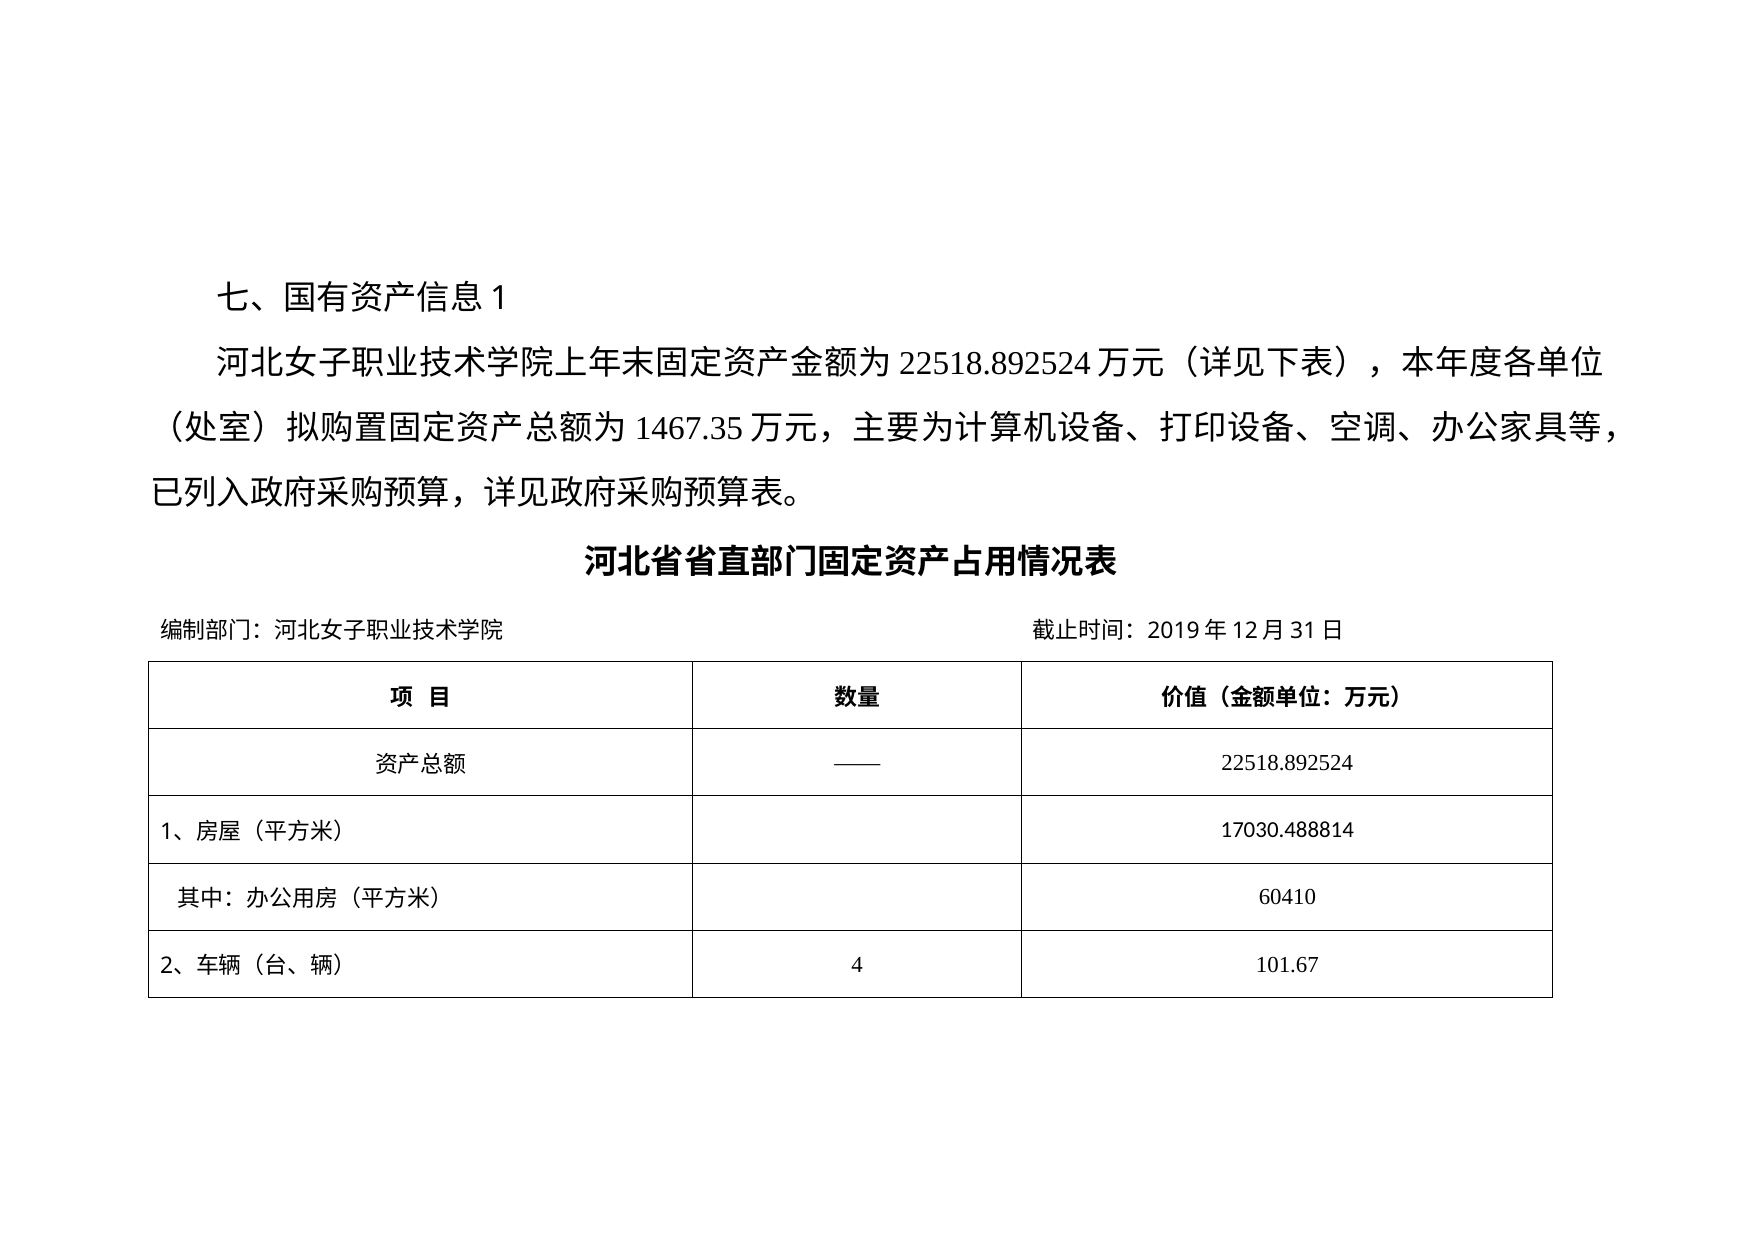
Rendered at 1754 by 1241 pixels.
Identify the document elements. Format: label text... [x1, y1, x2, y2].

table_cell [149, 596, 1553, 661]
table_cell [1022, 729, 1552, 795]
text 河北女子职业技术学院上年末固定资产金额为22518.892524万元（详见下表），本年度各单位（处室）拟购置固定资产总额为1467.35万元，主要为计算机设备、打印设备、空调、办公家具等，已列入政府采购预算，详见政府采购预算表。 [150, 328, 1604, 523]
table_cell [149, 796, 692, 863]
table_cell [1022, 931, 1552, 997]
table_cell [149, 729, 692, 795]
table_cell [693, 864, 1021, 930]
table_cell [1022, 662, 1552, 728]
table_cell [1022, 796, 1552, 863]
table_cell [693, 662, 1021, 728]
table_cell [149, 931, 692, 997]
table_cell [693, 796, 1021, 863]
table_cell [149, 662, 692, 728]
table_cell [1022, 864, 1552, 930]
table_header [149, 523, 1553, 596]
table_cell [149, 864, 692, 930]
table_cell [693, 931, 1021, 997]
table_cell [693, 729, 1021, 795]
text 七、国有资产信息1 [150, 263, 1604, 328]
